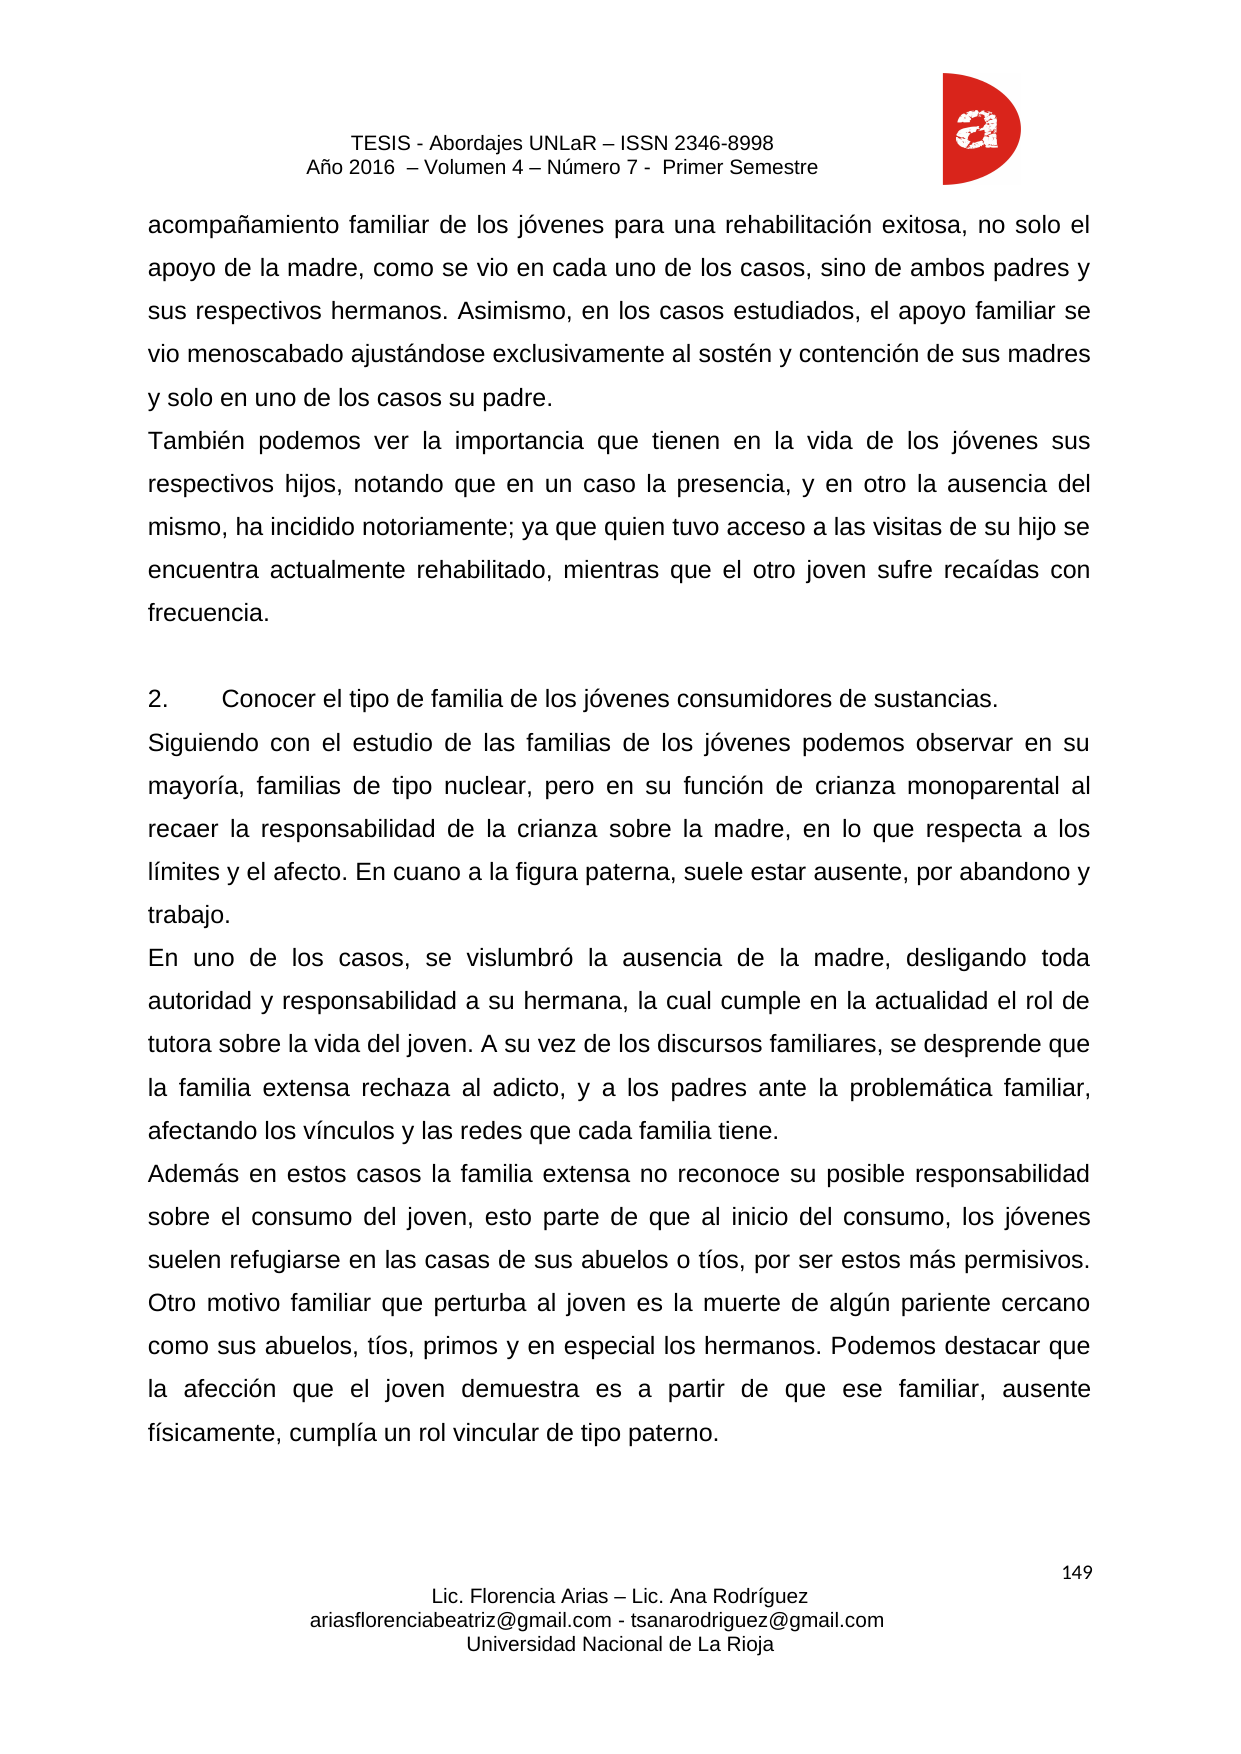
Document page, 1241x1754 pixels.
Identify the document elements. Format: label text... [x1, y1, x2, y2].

text Además en estos casos la familia extensa no reconoce su posible responsabilidad sobre el consumo del joven, esto parte de que al inicio del consumo, los jóvenes suelen refugiarse en las casas de sus abuelos o tíos, por ser estos más permisivos. Otro motivo familiar que perturba al joven es la muerte de algún pariente cercano como sus abuelos, tíos, primos y en especial los hermanos. Podemos destacar que la afección que el joven demuestra es a partir de que ese familiar, ausente físicamente, cumplía un rol vincular de tipo paterno. [148, 1159, 1092, 1446]
text También podemos ver la importancia que tienen en la vida de los jóvenes sus respectivos hijos, notando que en un caso la presencia, y en otro la ausencia del mismo, ha incidido notoriamente; ya que quien tuvo acceso a las visitas de su hijo se encuentra actualmente rehabilitado, mientras que el otro joven sufre recaídas con frecuencia. [148, 426, 1092, 627]
text En uno de los casos, se vislumbró la ausencia de la madre, desligando toda autoridad y responsabilidad a su hermana, la cual cumple en la actualidad el rol de tutora sobre la vida del joven. A su vez de los discursos familiares, se desprende que la familia extensa rechaza al adicto, y a los padres ante la problemática familiar, afectando los vínculos y las redes que cada familia tiene. [148, 943, 1092, 1144]
text 2. Conocer el tipo de familia de los jóvenes consumidores de sustancias. [148, 684, 1092, 713]
text Siguiendo con el estudio de las familias de los jóvenes podemos observar en su mayoría, familias de tipo nuclear, pero en su función de crianza monoparental al recaer la responsabilidad de la crianza sobre la madre, en lo que respecta a los límites y el afecto. En cuano a la figura paterna, suele estar ausente, por abandono y trabajo. [148, 728, 1092, 929]
picture [942, 73, 1021, 185]
